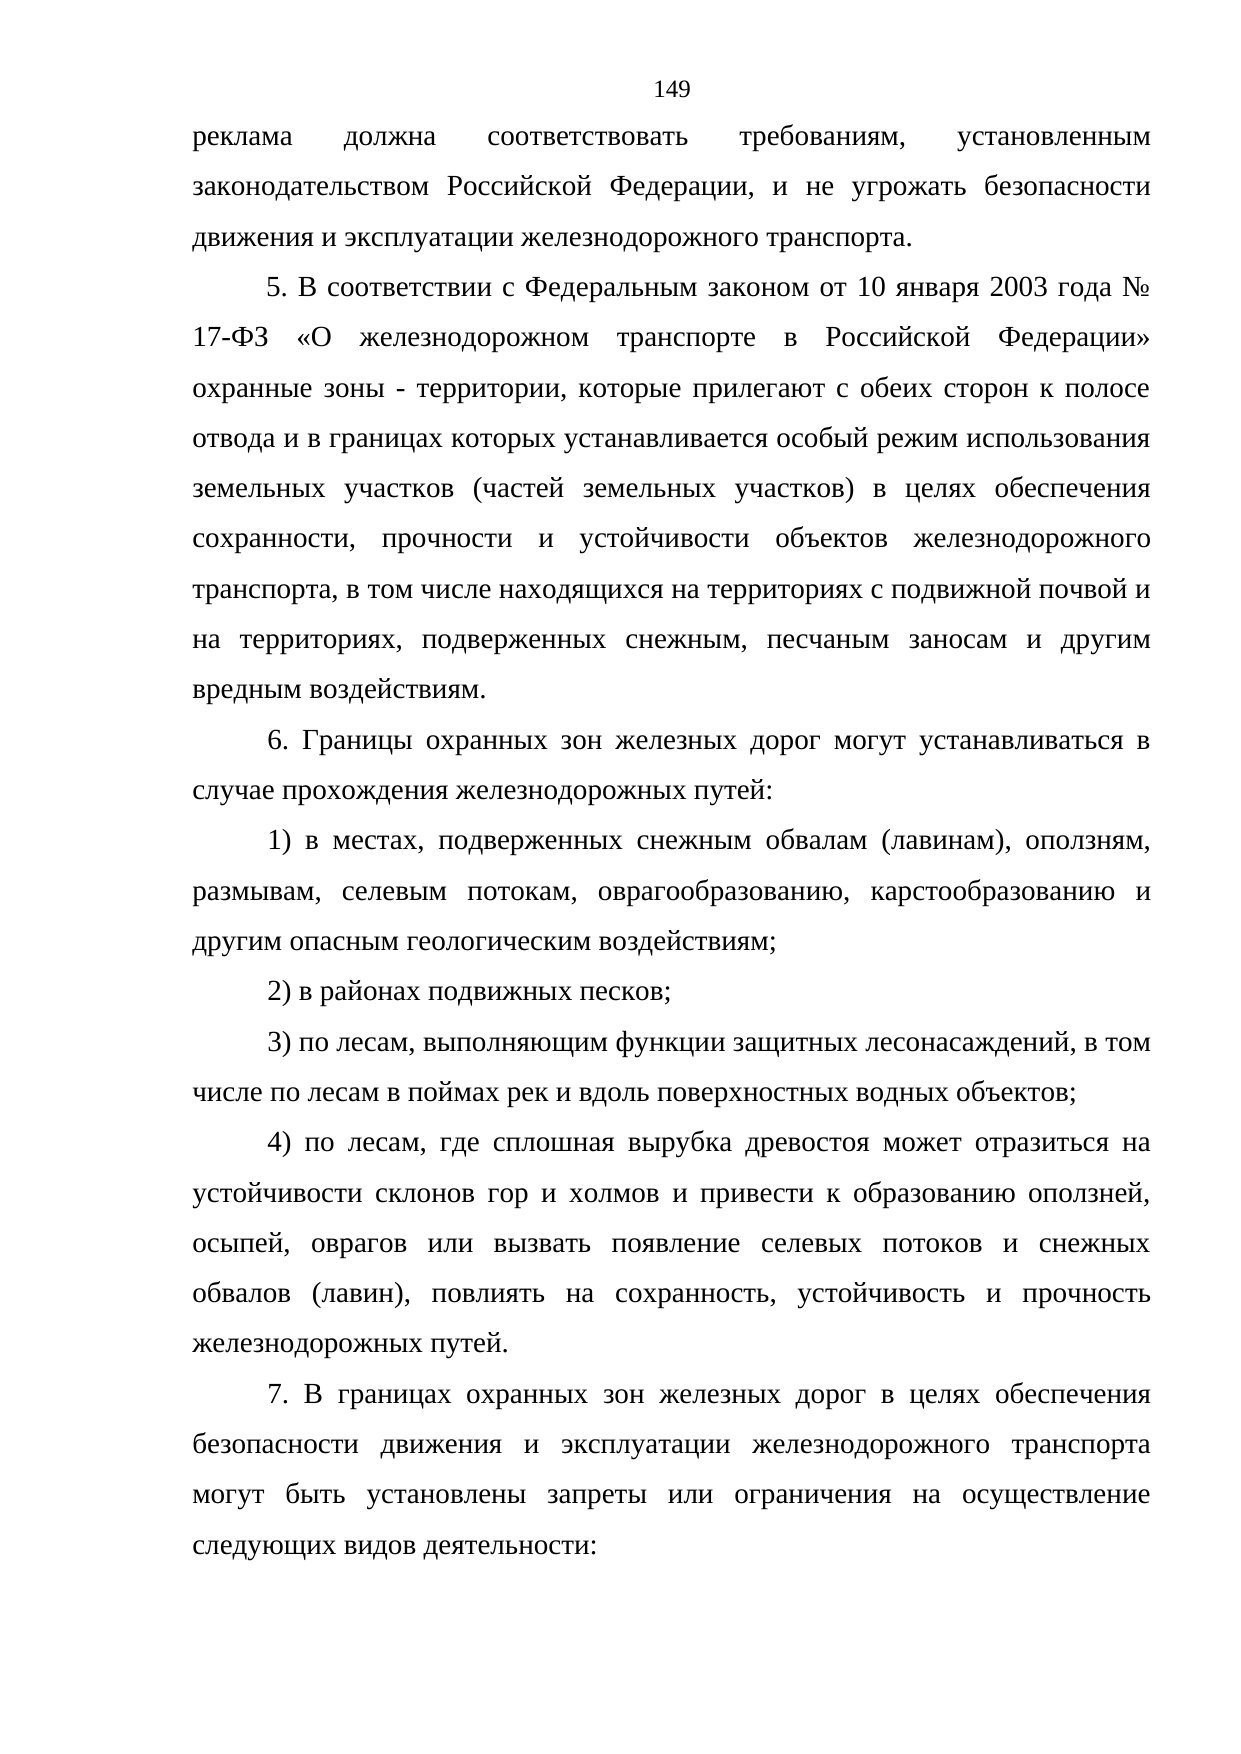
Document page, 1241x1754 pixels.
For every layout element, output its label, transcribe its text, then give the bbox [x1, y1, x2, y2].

text 2) в районах подвижных песков; [192, 973, 1152, 1007]
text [192, 118, 1152, 252]
text 5. В соответствии с Федеральным законом от 10 января 2003 года № 17-ФЗ «О железнодорожном транспорте в Российской Федерации» охранные зоны - территории, которые прилегают с обеих сторон к полосе отвода и в границах которых устанавливается особый режим использования земельных участков (частей земельных участков) в целях обеспечения сохранности, прочности и устойчивости объектов железнодорожного транспорта, в том числе находящихся на территориях с подвижной почвой и на территориях, подверженных снежным, песчаным заносам и другим вредным воздействиям. [192, 269, 1152, 705]
text 3) по лесам, выполняющим функции защитных лесонасаждений, в том числе по лесам в поймах рек и вдоль поверхностных водных объектов; [192, 1024, 1152, 1108]
text 7. В границах охранных зон железных дорог в целях обеспечения безопасности движения и эксплуатации железнодорожного транспорта могут быть установлены запреты или ограничения на осуществление следующих видов деятельности: [192, 1376, 1152, 1560]
text 1) в местах, подверженных снежным обвалам (лавинам), оползням, размывам, селевым потокам, оврагообразованию, карстообразованию и другим опасным геологическим воздействиям; [192, 822, 1152, 957]
text 4) по лесам, где сплошная вырубка древостоя может отразиться на устойчивости склонов гор и холмов и привести к образованию оползней, осыпей, оврагов или вызвать появление селевых потоков и снежных обвалов (лавин), повлиять на сохранность, устойчивость и прочность железнодорожных путей. [192, 1124, 1152, 1359]
text 6. Границы охранных зон железных дорог могут устанавливаться в случае прохождения железнодорожных путей: [192, 722, 1152, 806]
